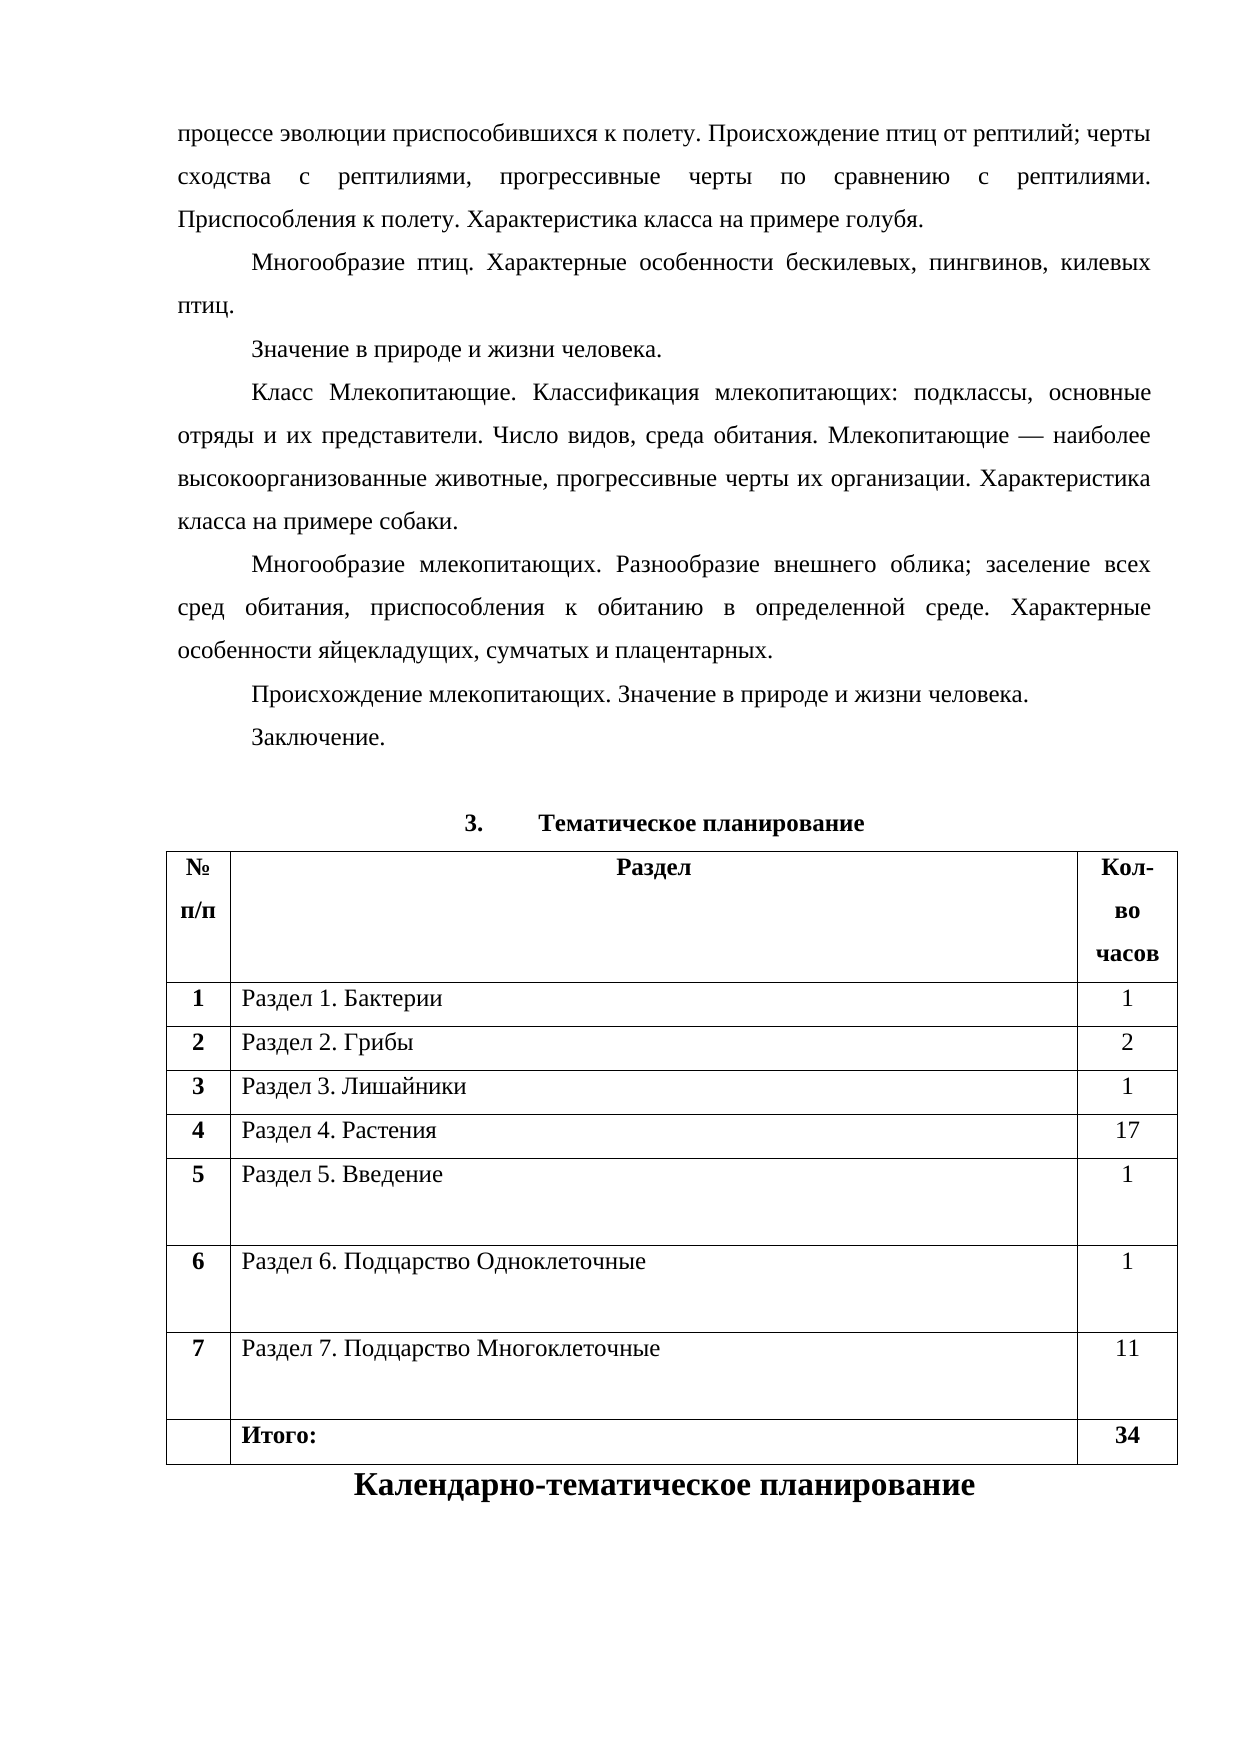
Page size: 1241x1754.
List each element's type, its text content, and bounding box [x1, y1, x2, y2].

table_cell 1 [1078, 1159, 1177, 1245]
table_cell 1 [1078, 1071, 1177, 1114]
table_cell 34 [1078, 1420, 1177, 1463]
table_cell 2 [167, 1027, 230, 1070]
text Календарно-тематическое планирование [177, 1465, 1152, 1503]
text Класс Млекопитающие. Классификация млекопитающих: подклассы, основные отряды и их представители. Число видов, среда обитания. Млекопитающие — наиболее высокоорганизованные животные, прогрессивные черты их организации. Характеристика класса на примере собаки. [177, 377, 1152, 535]
table_cell 4 [167, 1115, 230, 1158]
table_cell 11 [1078, 1333, 1177, 1419]
table_cell 7 [167, 1333, 230, 1419]
table_cell 5 [167, 1159, 230, 1245]
text Заключение. [177, 722, 1152, 751]
table_cell 2 [1078, 1027, 1177, 1070]
text Многообразие млекопитающих. Разнообразие внешнего облика; заселение всех сред обитания, приспособления к обитанию в определенной среде. Характерные особенности яйцекладущих, сумчатых и плацентарных. [177, 549, 1152, 664]
table_cell Раздел 4. Растения [231, 1115, 1077, 1158]
text Многообразие птиц. Характерные особенности бескилевых, пингвинов, килевых птиц. [177, 247, 1152, 319]
table_cell Раздел 3. Лишайники [231, 1071, 1077, 1114]
table_cell Раздел 6. Подцарство Одноклеточные [231, 1246, 1077, 1332]
text 3. Тематическое планирование [177, 808, 1152, 837]
table_cell 1 [1078, 1246, 1177, 1332]
table_cell [167, 1420, 230, 1463]
table_cell 1 [167, 983, 230, 1026]
table_header Кол-во часов [1078, 852, 1177, 982]
table_cell Раздел 2. Грибы [231, 1027, 1077, 1070]
text Значение в природе и жизни человека. [177, 334, 1152, 362]
table_cell Раздел 1. Бактерии [231, 983, 1077, 1026]
text Происхождение млекопитающих. Значение в природе и жизни человека. [177, 679, 1152, 707]
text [177, 118, 1152, 233]
table_cell 1 [1078, 983, 1177, 1026]
table_header № п/п [167, 852, 230, 982]
table_cell 3 [167, 1071, 230, 1114]
table_cell 6 [167, 1246, 230, 1332]
table_cell 17 [1078, 1115, 1177, 1158]
table_cell Итого: [231, 1420, 1077, 1463]
table_cell Раздел 7. Подцарство Многоклеточные [231, 1333, 1077, 1419]
table_cell Раздел 5. Введение [231, 1159, 1077, 1245]
table_header Раздел [231, 852, 1077, 982]
